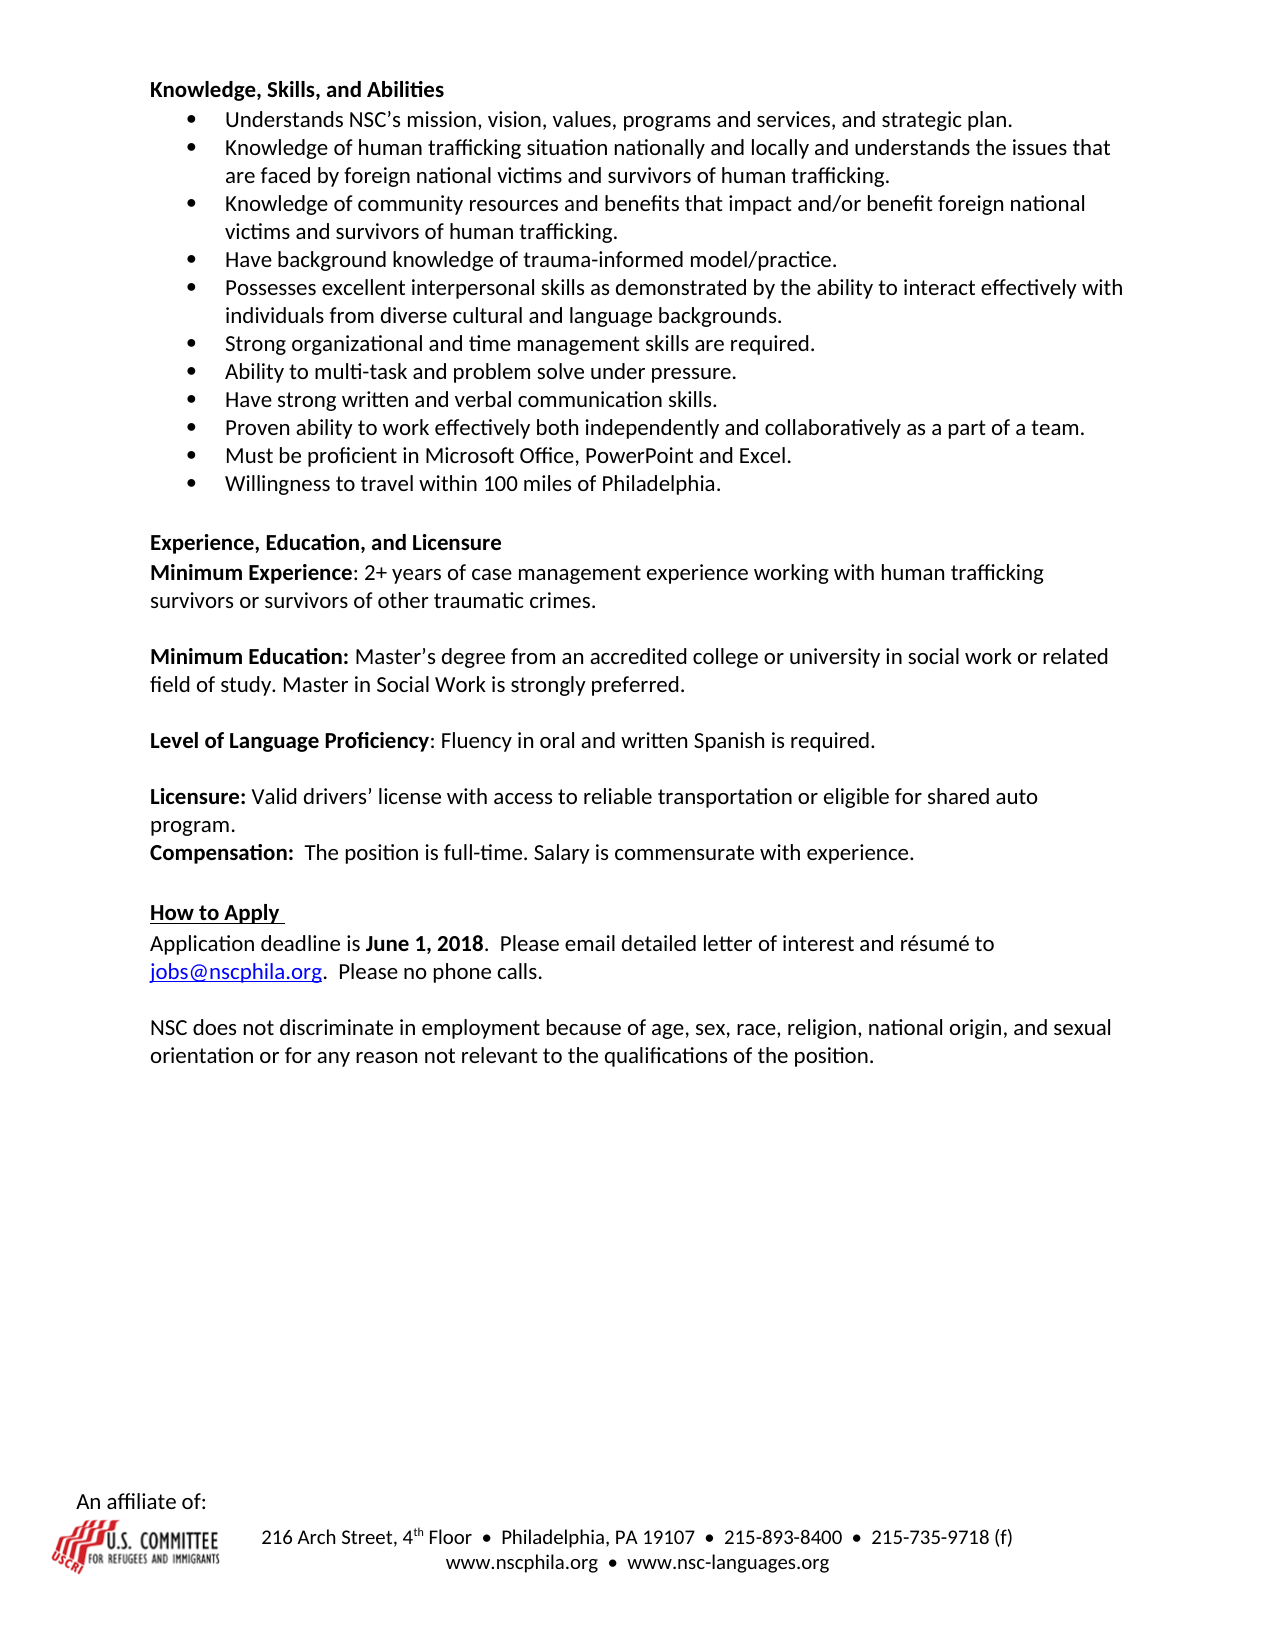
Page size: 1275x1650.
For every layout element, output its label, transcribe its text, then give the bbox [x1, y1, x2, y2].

text Knowledge, Skills, and Abilities [150, 75, 1125, 103]
list Proven ability to work effectively both independently and collaboratively as a part of a team. [187, 413, 1125, 441]
text Application deadline is June 1, 2018. Please email detailed letter of interest and résumé to jobs@nscphila.org. Please no phone calls. [150, 929, 1125, 985]
text Level of Language Proficiency: Fluency in oral and written Spanish is required. [150, 726, 1125, 754]
list Strong organizational and time management skills are required. [187, 329, 1125, 357]
text Licensure: Valid drivers’ license with access to reliable transportation or eligible for shared auto program. [150, 782, 1125, 838]
list Willingness to travel within 100 miles of Philadelphia. [187, 469, 1125, 497]
list Knowledge of human trafficking situation nationally and locally and understands the issues that are faced by foreign national victims and survivors of human trafficking. [187, 133, 1125, 189]
list Ability to multi-task and problem solve under pressure. [187, 357, 1125, 385]
list Have background knowledge of trauma-informed model/practice. [187, 245, 1125, 273]
list Must be proficient in Microsoft Office, PowerPoint and Excel. [187, 441, 1125, 469]
text NSC does not discriminate in employment because of age, sex, race, religion, national origin, and sexual orientation or for any reason not relevant to the qualifications of the position. [150, 1013, 1125, 1069]
list Have strong written and verbal communication skills. [187, 385, 1125, 413]
text Minimum Education: Master’s degree from an accredited college or university in social work or related field of study. Master in Social Work is strongly preferred. [150, 642, 1125, 698]
text Minimum Experience: 2+ years of case management experience working with human trafficking survivors or survivors of other traumatic crimes. [150, 558, 1125, 614]
list Knowledge of community resources and benefits that impact and/or benefit foreign national victims and survivors of human trafficking. [187, 189, 1125, 245]
text Compensation: The position is full-time. Salary is commensurate with experience. [150, 838, 1125, 866]
picture [46, 1511, 225, 1579]
text Experience, Education, and Licensure [150, 528, 1125, 556]
text How to Apply [150, 898, 1125, 927]
list Understands NSC’s mission, vision, values, programs and services, and strategic plan. [187, 105, 1125, 133]
list Possesses excellent interpersonal skills as demonstrated by the ability to interact effectively with individuals from diverse cultural and language backgrounds. [187, 273, 1125, 329]
